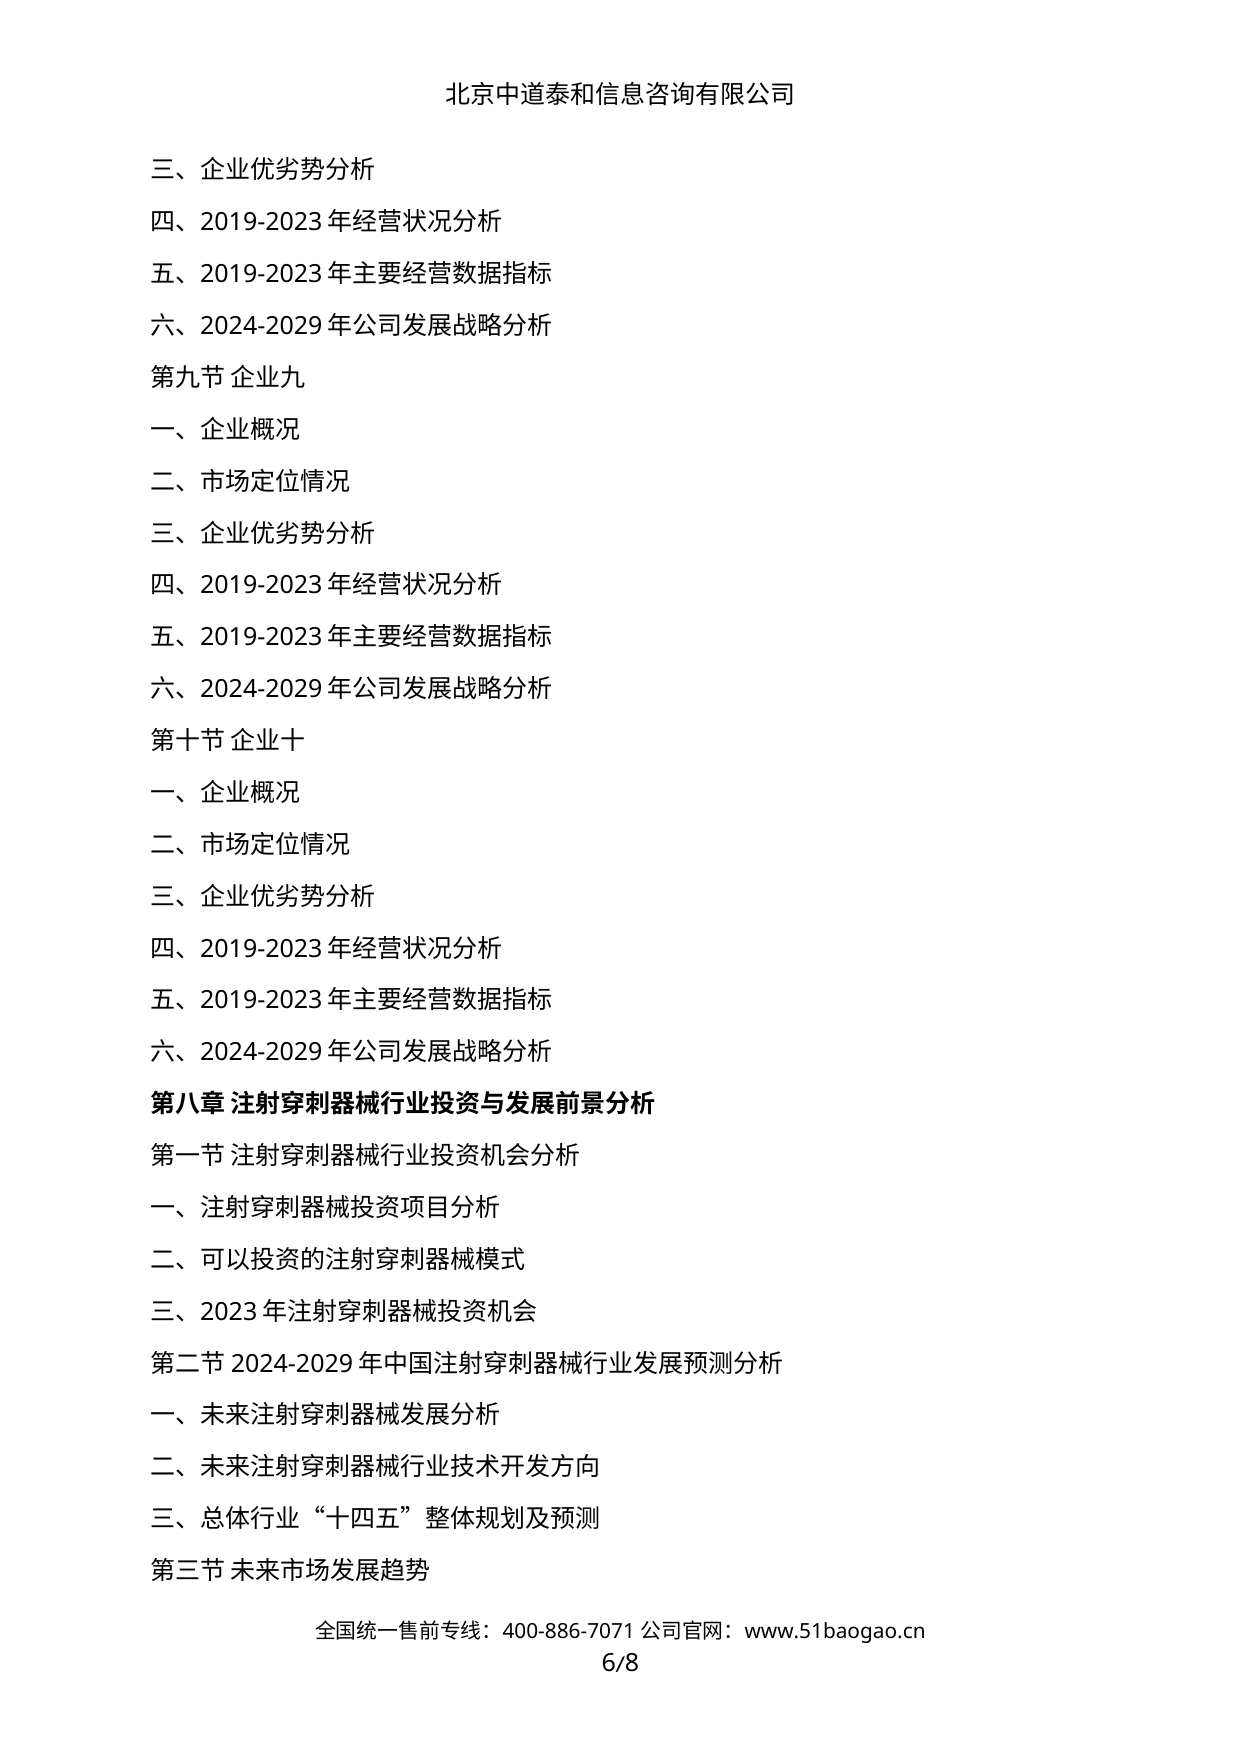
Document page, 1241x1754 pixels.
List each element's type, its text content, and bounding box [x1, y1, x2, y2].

text 第九节 企业九 [150, 357, 1090, 394]
text 四、2019-2023年经营状况分析 [150, 202, 1090, 238]
text 一、企业概况 [150, 772, 1090, 809]
text 一、企业概况 [150, 409, 1090, 446]
text 三、企业优劣势分析 [150, 150, 1090, 186]
text 二、市场定位情况 [150, 824, 1090, 861]
text 五、2019-2023年主要经营数据指标 [150, 617, 1090, 653]
text 一、未来注射穿刺器械发展分析 [150, 1395, 1090, 1431]
text 四、2019-2023年经营状况分析 [150, 565, 1090, 601]
text 三、企业优劣势分析 [150, 513, 1090, 549]
text 第十节 企业十 [150, 721, 1090, 757]
text 二、可以投资的注射穿刺器械模式 [150, 1239, 1090, 1276]
text 二、市场定位情况 [150, 461, 1090, 497]
text 五、2019-2023年主要经营数据指标 [150, 254, 1090, 290]
text 五、2019-2023年主要经营数据指标 [150, 980, 1090, 1016]
text 三、企业优劣势分析 [150, 876, 1090, 912]
text 一、注射穿刺器械投资项目分析 [150, 1187, 1090, 1224]
text 三、2023年注射穿刺器械投资机会 [150, 1291, 1090, 1327]
text 二、未来注射穿刺器械行业技术开发方向 [150, 1447, 1090, 1483]
text 第八章 注射穿刺器械行业投资与发展前景分析 [150, 1084, 1090, 1120]
text 第二节 2024-2029年中国注射穿刺器械行业发展预测分析 [150, 1343, 1090, 1379]
text 六、2024-2029年公司发展战略分析 [150, 1032, 1090, 1068]
text 第三节 未来市场发展趋势 [150, 1551, 1090, 1587]
text 四、2019-2023年经营状况分析 [150, 928, 1090, 964]
text 三、总体行业“十四五”整体规划及预测 [150, 1499, 1090, 1535]
text 六、2024-2029年公司发展战略分析 [150, 306, 1090, 342]
text 六、2024-2029年公司发展战略分析 [150, 669, 1090, 705]
text 第一节 注射穿刺器械行业投资机会分析 [150, 1136, 1090, 1172]
